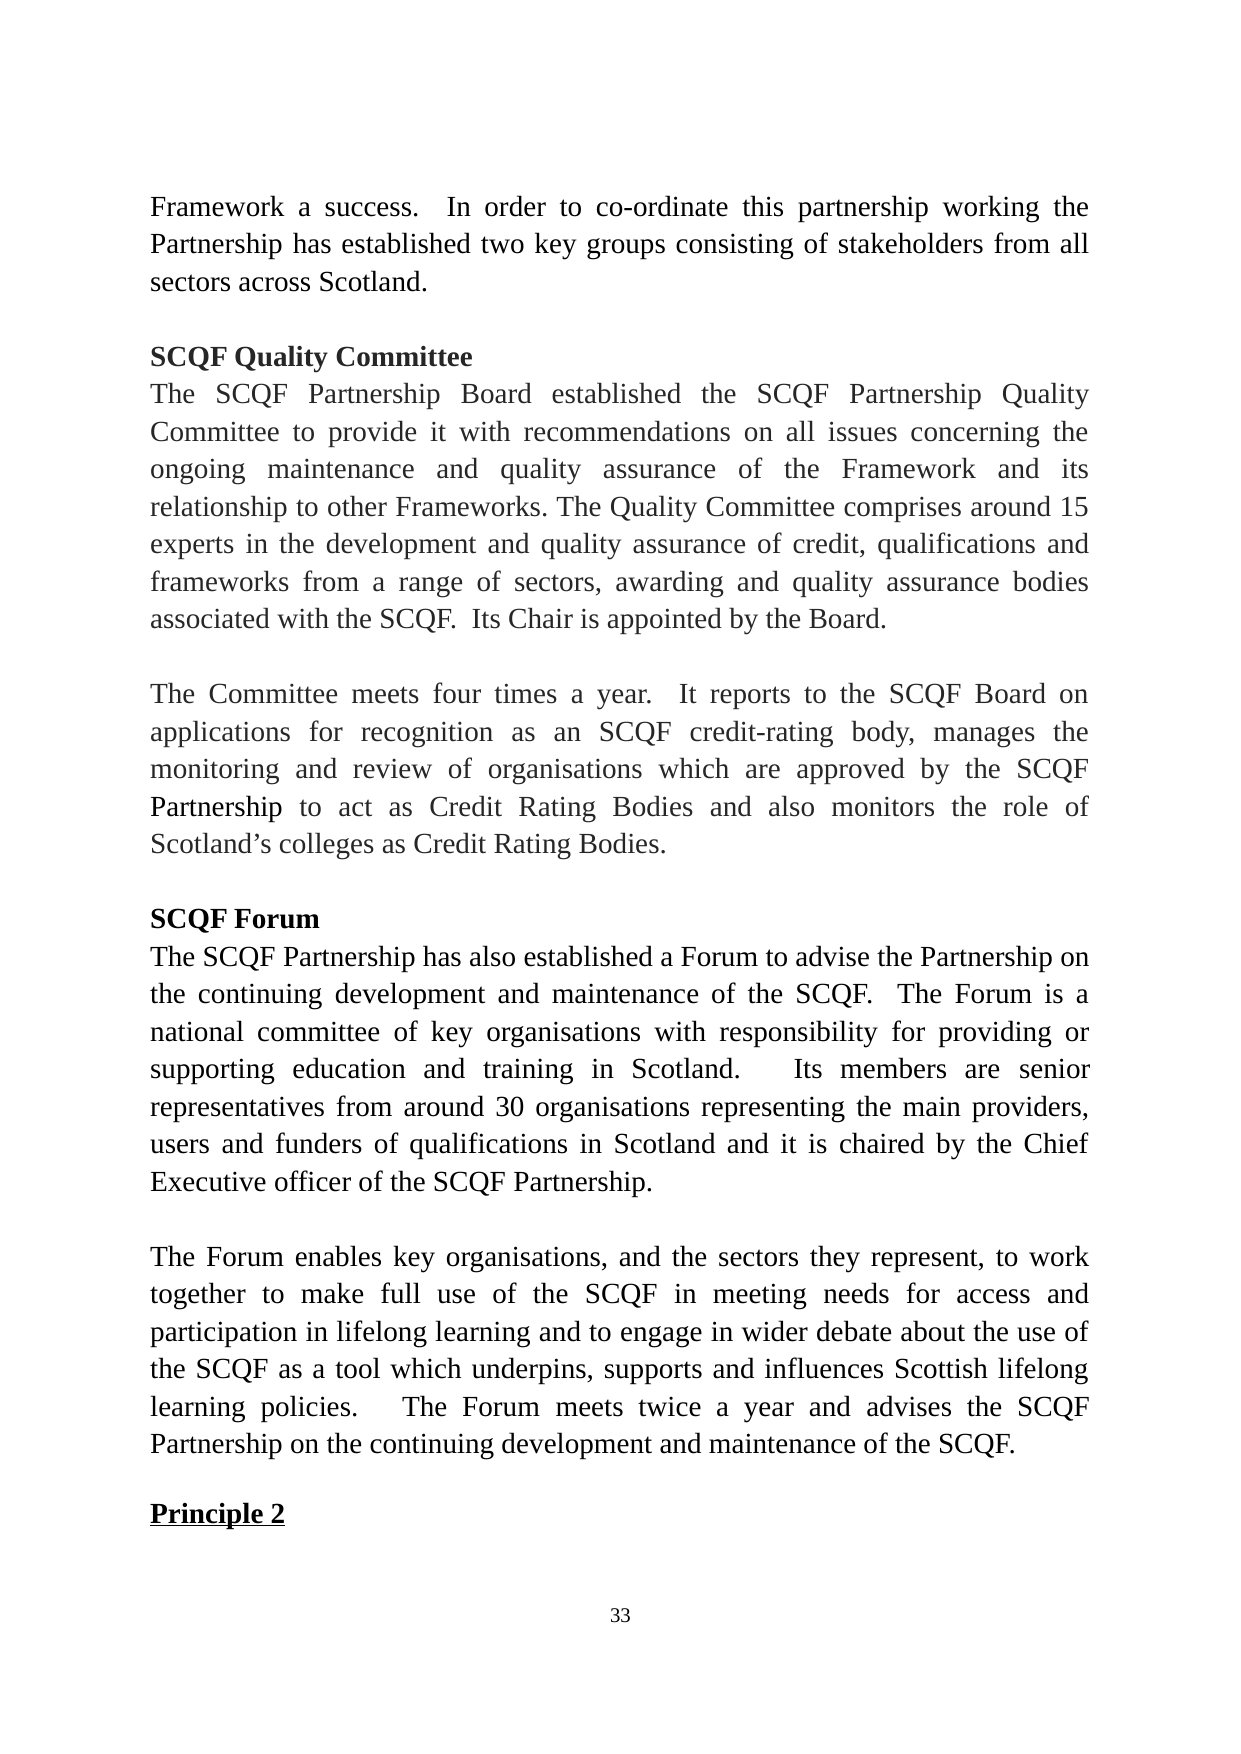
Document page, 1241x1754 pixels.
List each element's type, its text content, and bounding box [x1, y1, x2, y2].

text SCQF Forum [150, 900, 1090, 937]
text The Forum enables key organisations, and the sectors they represent, to work together to make full use of the SCQF in meeting needs for access and participation in lifelong learning and to engage in wider debate about the use of the SCQF as a tool which underpins, supports and influences Scottish lifelong learning policies. The Forum meets twice a year and advises the SCQF Partnership on the continuing development and maintenance of the SCQF. [150, 1237, 1090, 1462]
text Principle 2 [150, 1496, 1090, 1529]
text SCQF Quality Committee [150, 337, 1090, 375]
text The Committee meets four times a year. It reports to the SCQF Board on applications for recognition as an SCQF credit-rating body, manages the monitoring and review of organisations which are approved by the SCQF Partnership to act as Credit Rating Bodies and also monitors the role of Scotland’s colleges as Credit Rating Bodies. [150, 675, 1090, 862]
text The SCQF Partnership Board established the SCQF Partnership Quality Committee to provide it with recommendations on all issues concerning the ongoing maintenance and quality assurance of the Framework and its relationship to other Frameworks. The Quality Committee comprises around 15 experts in the development and quality assurance of credit, qualifications and frameworks from a range of sectors, awarding and quality assurance bodies associated with the SCQF. Its Chair is appointed by the Board. [150, 375, 1090, 637]
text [150, 187, 1090, 300]
text The SCQF Partnership has also established a Forum to advise the Partnership on the continuing development and maintenance of the SCQF. The Forum is a national committee of key organisations with responsibility for providing or supporting education and training in Scotland. Its members are senior representatives from around 30 organisations representing the main providers, users and funders of qualifications in Scotland and it is chaired by the Chief Executive officer of the SCQF Partnership. [150, 937, 1090, 1200]
